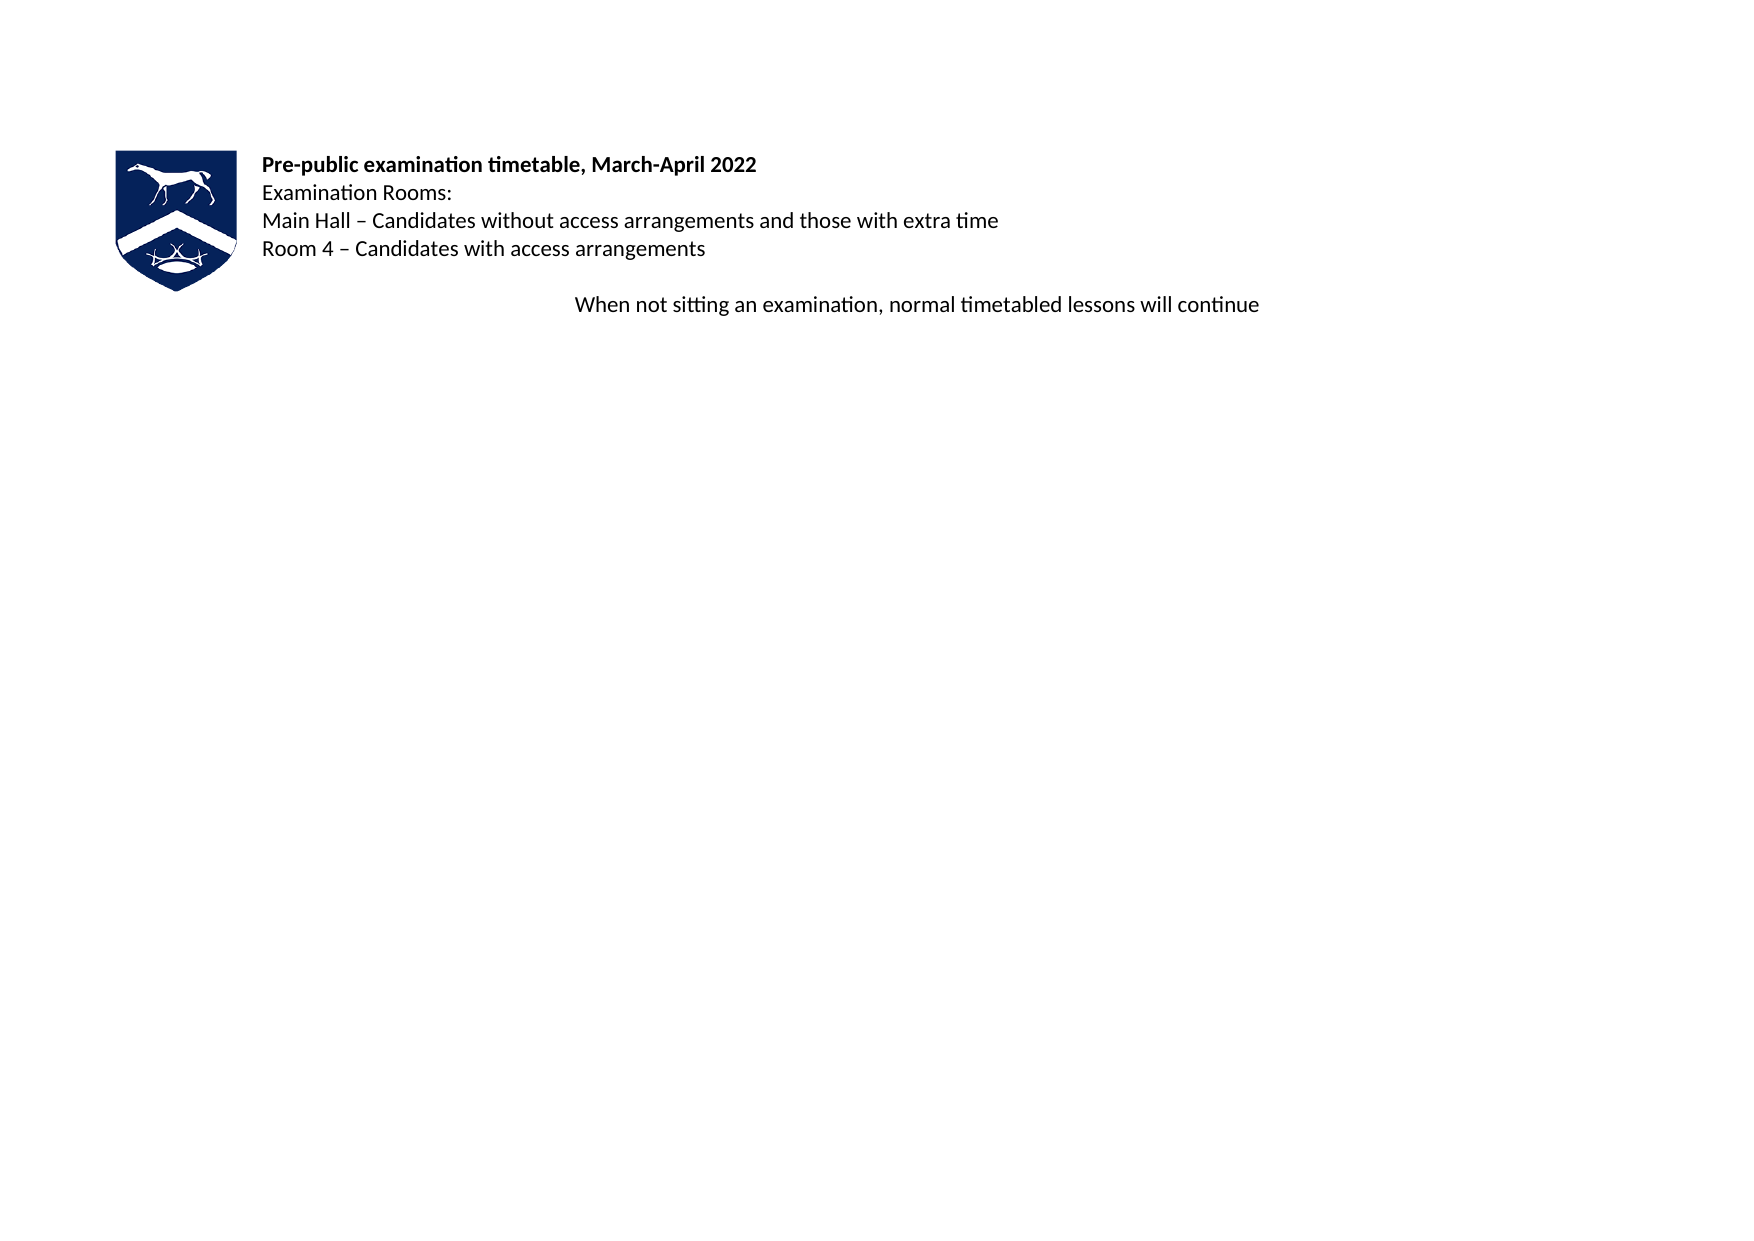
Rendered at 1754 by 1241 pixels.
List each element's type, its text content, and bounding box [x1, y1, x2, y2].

text Main Hall – Candidates without access arrangements and those with extra time [237, 206, 1604, 234]
text Examination Rooms: [237, 178, 1604, 206]
picture [115, 150, 237, 292]
text Pre-public examination timetable, March-April 2022 [237, 150, 1604, 178]
text Room 4 – Candidates with access arrangements [237, 234, 1604, 262]
text When not sitting an examination, normal timetabled lessons will continue [150, 290, 1604, 318]
